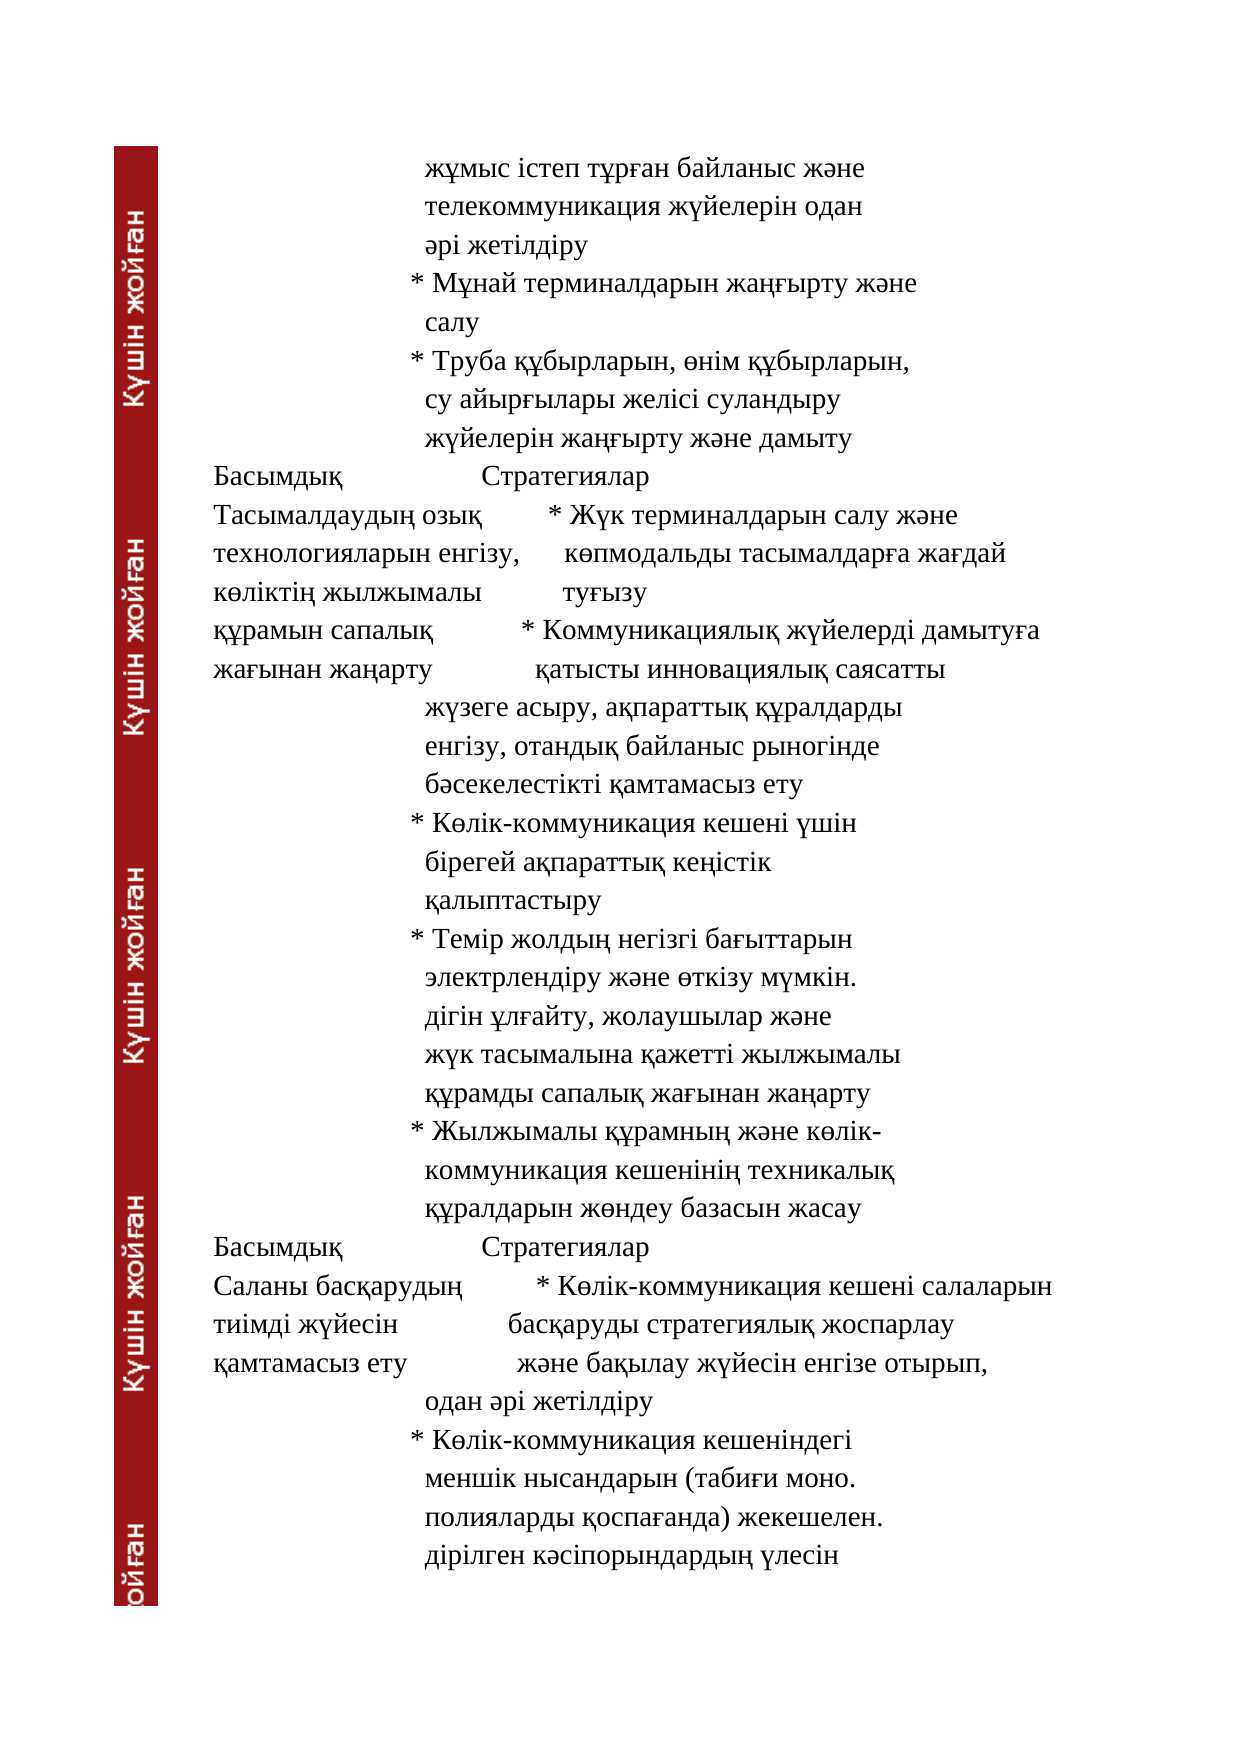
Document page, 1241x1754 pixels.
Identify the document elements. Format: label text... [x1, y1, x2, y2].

picture [114, 839, 158, 844]
picture [114, 684, 158, 689]
text жүйелерiн жаңғырту және дамыту [112, 420, 1128, 453]
text дiрiлген кәсiпорындардың үлесiн [112, 1537, 1128, 1571]
picture [114, 415, 158, 420]
text көлiктiң жылжымалы туғызу [112, 574, 1128, 607]
picture [114, 877, 158, 882]
text технологияларын енгiзу, көпмодальды тасымалдарға жағдай [112, 535, 1128, 569]
text бiрегей ақпараттық кеңiстiк [112, 844, 1128, 877]
text меншiк нысандарын (табиғи моно. [112, 1460, 1128, 1494]
text құрамын сапалық * Коммуникациялық жүйелердi дамытуға [112, 612, 1128, 646]
text құрамды сапалық жағынан жаңарту [112, 1075, 1128, 1108]
text * Темiр жолдың негiзгi бағыттарын [112, 921, 1128, 954]
text жағынан жаңарту қатысты инновациялық саясатты [112, 651, 1128, 684]
picture [114, 530, 158, 535]
text * Мұнай терминалдарын жаңғырту және [112, 266, 1128, 299]
text қалыптастыру [112, 882, 1128, 916]
text жүк тасымалына қажеттi жылжымалы [112, 1036, 1128, 1070]
picture [114, 222, 158, 227]
text * Көлiк-коммуникация кешенiндегi [112, 1422, 1128, 1455]
picture [114, 1147, 158, 1152]
picture [114, 1571, 158, 1606]
picture [114, 453, 158, 458]
picture [114, 1532, 158, 1537]
text Тасымалдаудың озық * Жүк терминалдарын салу және [112, 497, 1128, 530]
text салу [112, 304, 1128, 338]
text одан әрi жетiлдiру [112, 1383, 1128, 1417]
text Басымдық Стратегиялар [112, 458, 1128, 492]
picture [114, 299, 158, 304]
picture [114, 376, 158, 381]
picture [114, 338, 158, 343]
picture [114, 492, 158, 497]
text телекоммуникация жүйелерiн одан [112, 188, 1128, 222]
text полияларды қоспағанда) жекешелен. [112, 1499, 1128, 1532]
text жұмыс iстеп тұрған байланыс және [112, 150, 1128, 183]
text жүзеге асыру, ақпараттық құралдарды [112, 689, 1128, 723]
text бәсекелестiктi қамтамасыз ету [112, 767, 1128, 800]
picture [114, 1263, 158, 1268]
picture [114, 1494, 158, 1499]
text коммуникация кешенiнiң техникалық [112, 1152, 1128, 1186]
picture [114, 800, 158, 805]
picture [114, 1378, 158, 1383]
picture [114, 183, 158, 188]
picture [114, 646, 158, 651]
text су айырғылары желiсi суландыру [112, 381, 1128, 415]
picture [114, 993, 158, 998]
picture [114, 954, 158, 959]
picture [114, 723, 158, 728]
text * Жылжымалы құрамның және көлiк- [112, 1113, 1128, 1147]
picture [114, 762, 158, 767]
text дiгiн ұлғайту, жолаушылар және [112, 998, 1128, 1031]
text әрi жетiлдiру [112, 227, 1128, 261]
picture [114, 916, 158, 921]
text Саланы басқарудың * Көлiк-коммуникация кешенi салаларын [112, 1268, 1128, 1301]
text тиiмдi жүйесiн басқаруды стратегиялық жоспарлау [112, 1306, 1128, 1340]
text Басымдық Стратегиялар [112, 1229, 1128, 1263]
picture [114, 607, 158, 612]
picture [114, 261, 158, 266]
picture [114, 146, 158, 150]
picture [114, 1301, 158, 1306]
picture [114, 1070, 158, 1075]
picture [114, 1417, 158, 1422]
picture [114, 1031, 158, 1036]
text қамтамасыз ету және бақылау жүйесiн енгiзе отырып, [112, 1345, 1128, 1378]
text құралдарын жөндеу базасын жасау [112, 1191, 1128, 1224]
text * Труба құбырларын, өнiм құбырларын, [112, 343, 1128, 376]
text енгiзу, отандық байланыс рыногiнде [112, 728, 1128, 762]
text * Көлiк-коммуникация кешенi үшiн [112, 805, 1128, 839]
picture [114, 1186, 158, 1191]
picture [114, 1455, 158, 1460]
picture [114, 1224, 158, 1229]
picture [114, 569, 158, 574]
picture [114, 1340, 158, 1345]
picture [114, 1108, 158, 1113]
text электрлендiру және өткiзу мүмкiн. [112, 959, 1128, 993]
